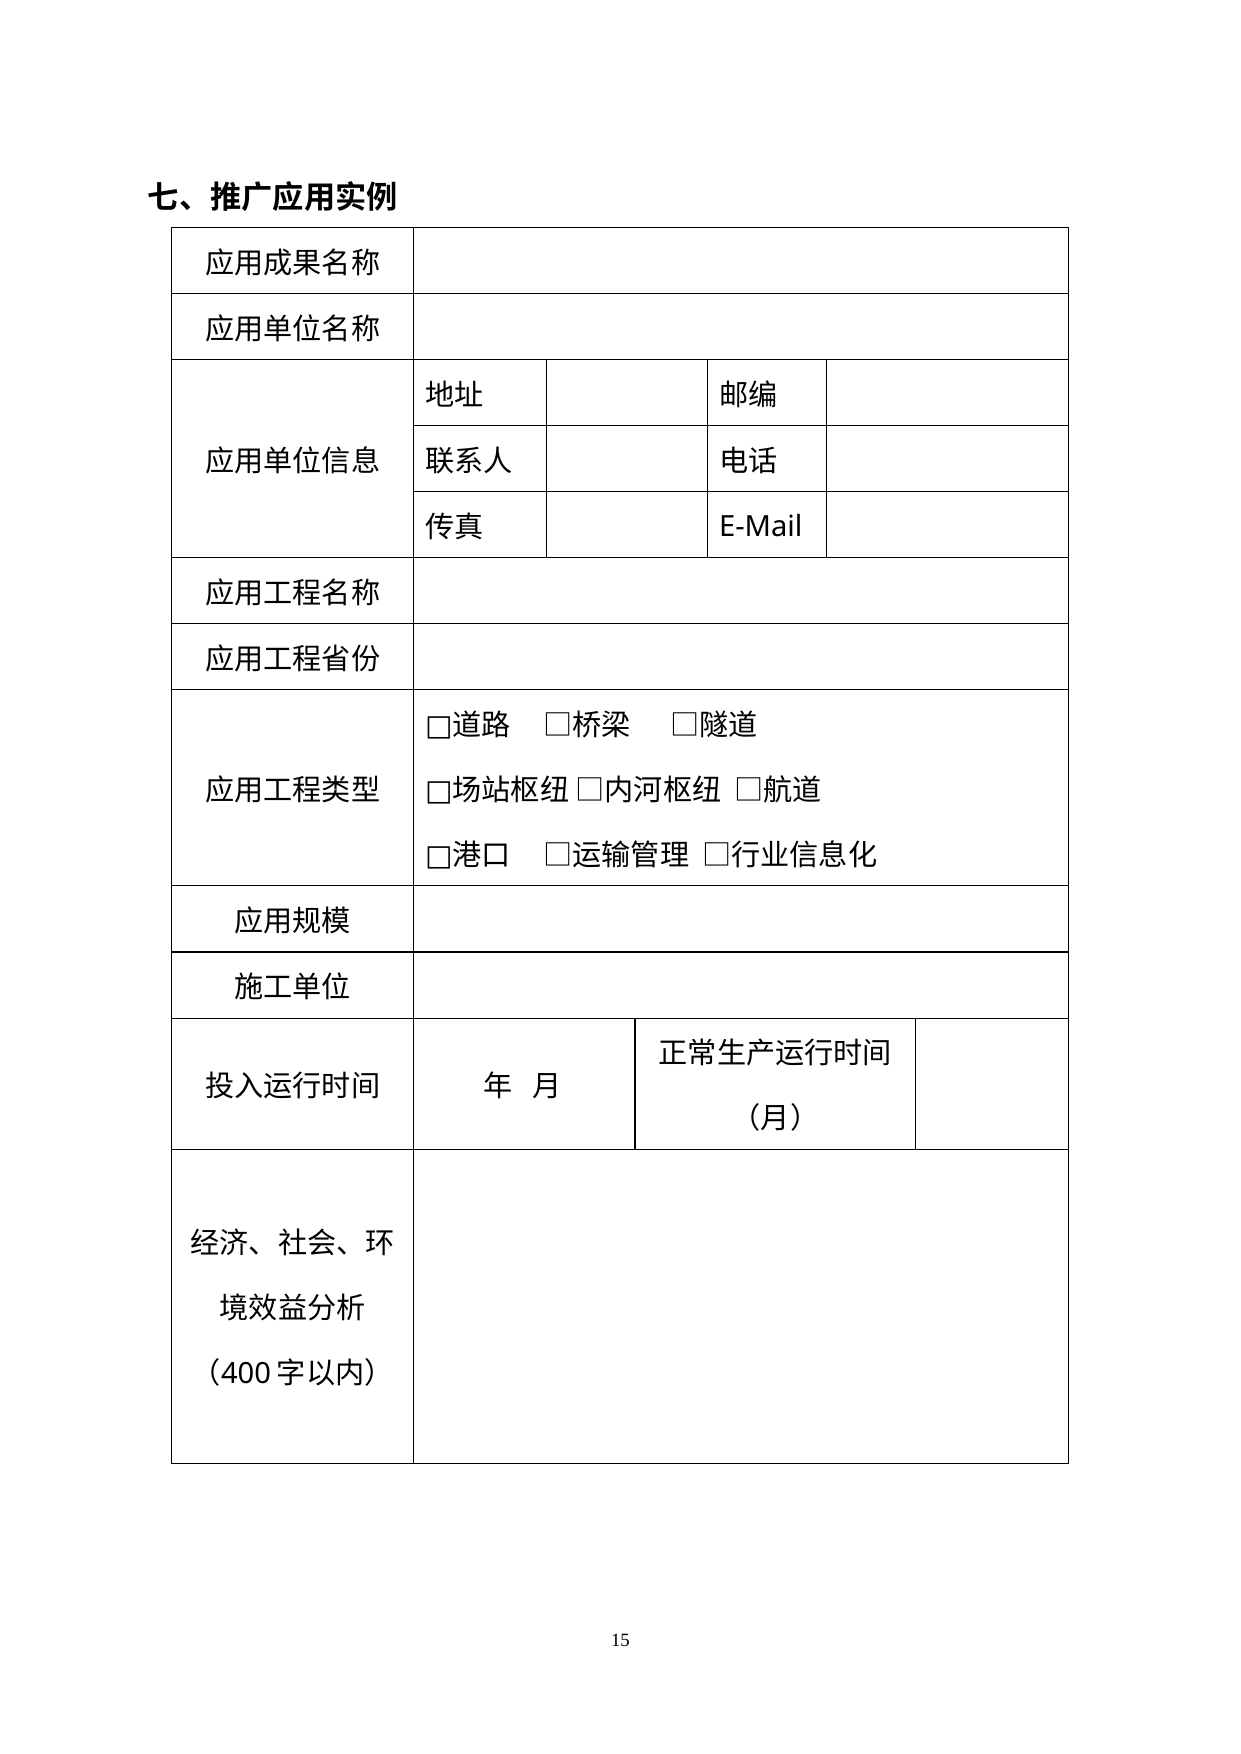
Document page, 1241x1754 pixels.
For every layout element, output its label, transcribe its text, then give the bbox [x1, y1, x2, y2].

table_cell 邮编 [708, 360, 826, 425]
table_cell [414, 1150, 1068, 1463]
table_header [414, 228, 1068, 293]
table_cell [827, 360, 1068, 425]
table_cell [414, 624, 1068, 689]
table_cell 应用工程名称 [172, 558, 413, 623]
table_cell [414, 294, 1068, 359]
table_cell [414, 886, 1068, 951]
table_cell 经济、社会、环境效益分析 （400字以内） [172, 1150, 413, 1463]
table_cell 应用工程省份 [172, 624, 413, 689]
table_cell 地址 [414, 360, 546, 425]
table_cell [547, 492, 707, 557]
table_cell [414, 558, 1068, 623]
text 七、推广应用实例 [148, 162, 1092, 227]
table_cell 应用单位信息 [172, 360, 413, 557]
table_cell □道路 □桥梁 □隧道 □场站枢纽 □内河枢纽 □航道 □港口 □运输管理 □行业信息化 [414, 690, 1068, 885]
table_cell 联系人 [414, 426, 546, 491]
table_cell 应用单位名称 [172, 294, 413, 359]
table_cell 年 月 [414, 1019, 634, 1148]
table_cell 电话 [708, 426, 826, 491]
table_cell E-Mail [708, 492, 826, 557]
table_cell [827, 492, 1068, 557]
table_header 应用成果名称 [172, 228, 413, 293]
table_cell 正常生产运行时间（月） [636, 1019, 915, 1148]
table_cell [414, 953, 1068, 1017]
table_cell 施工单位 [172, 953, 413, 1017]
table_cell [547, 360, 707, 425]
table_cell [827, 426, 1068, 491]
table_cell 传真 [414, 492, 546, 557]
table_cell [547, 426, 707, 491]
table_cell 投入运行时间 [172, 1019, 413, 1148]
table_cell [916, 1019, 1068, 1148]
table_cell 应用工程类型 [172, 690, 413, 885]
table_cell 应用规模 [172, 886, 413, 951]
